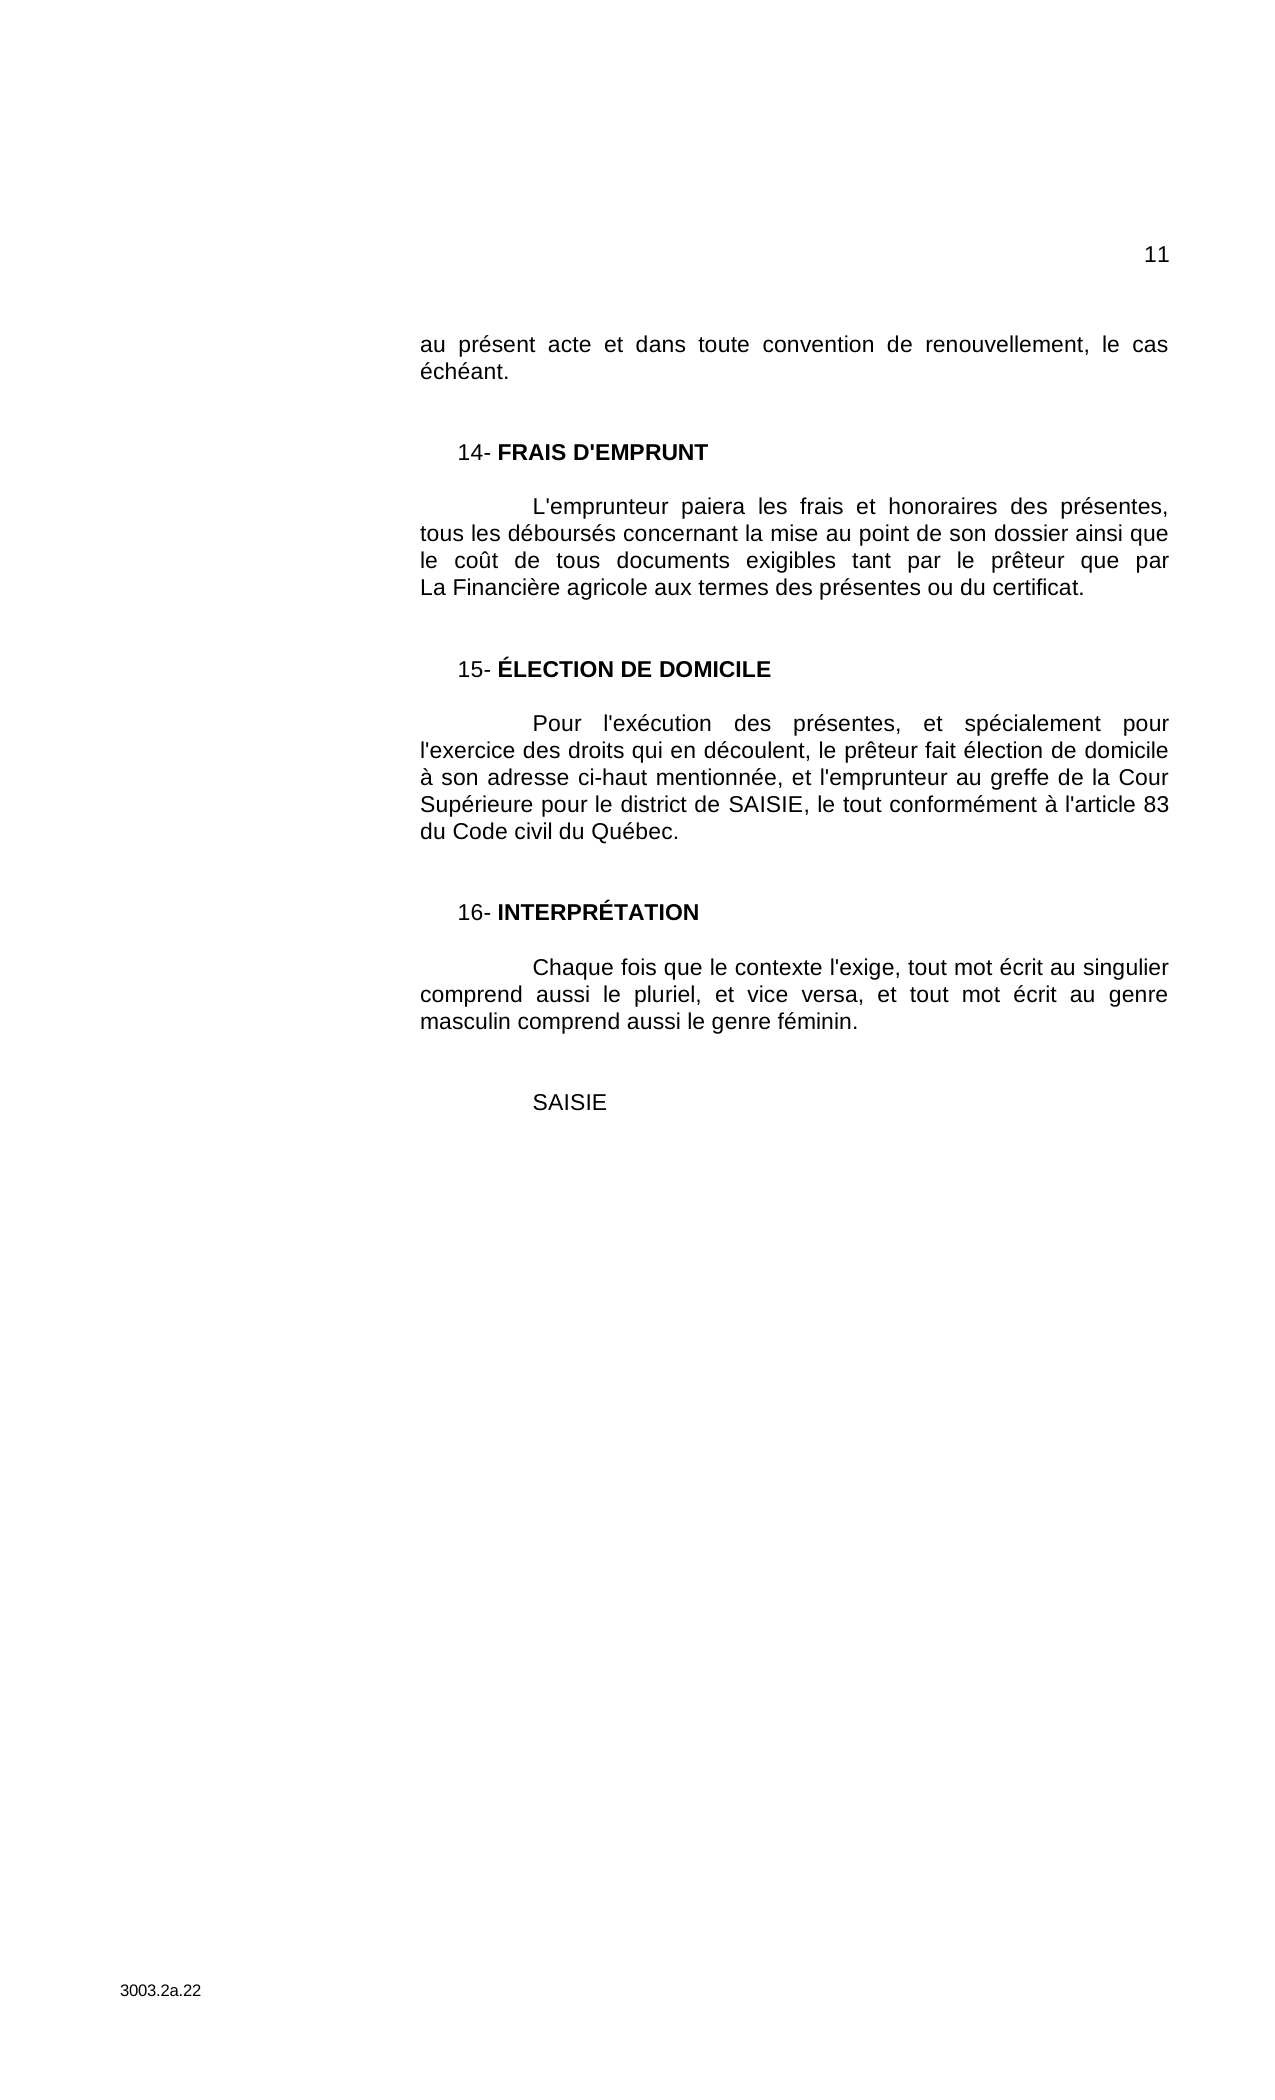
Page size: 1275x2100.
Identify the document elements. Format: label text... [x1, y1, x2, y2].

text 14- FRAIS D'EMPRUNT [420, 438, 1170, 465]
text SAISIE [420, 1088, 1170, 1115]
text L'emprunteur paiera les frais et honoraires des présentes, tous les déboursés concernant la mise au point de son dossier ainsi que le coût de tous documents exigibles tant par le prêteur que par La Financière agricole aux termes des présentes ou du certificat. [420, 492, 1170, 601]
text Chaque fois que le contexte l'exige, tout mot écrit au singulier comprend aussi le pluriel, et vice versa, et tout mot écrit au genre masculin comprend aussi le genre féminin. [420, 953, 1170, 1034]
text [420, 330, 1170, 384]
text 16- INTERPRÉTATION [420, 899, 1170, 926]
text Pour l'exécution des présentes, et spécialement pour l'exercice des droits qui en découlent, le prêteur fait élection de domicile à son adresse ci-haut mentionnée, et l'emprunteur au greffe de la Cour Supérieure pour le district de SAISIE, le tout conformément à l'article 83 du Code civil du Québec. [420, 709, 1170, 844]
text 15- ÉLECTION DE DOMICILE [420, 655, 1170, 682]
